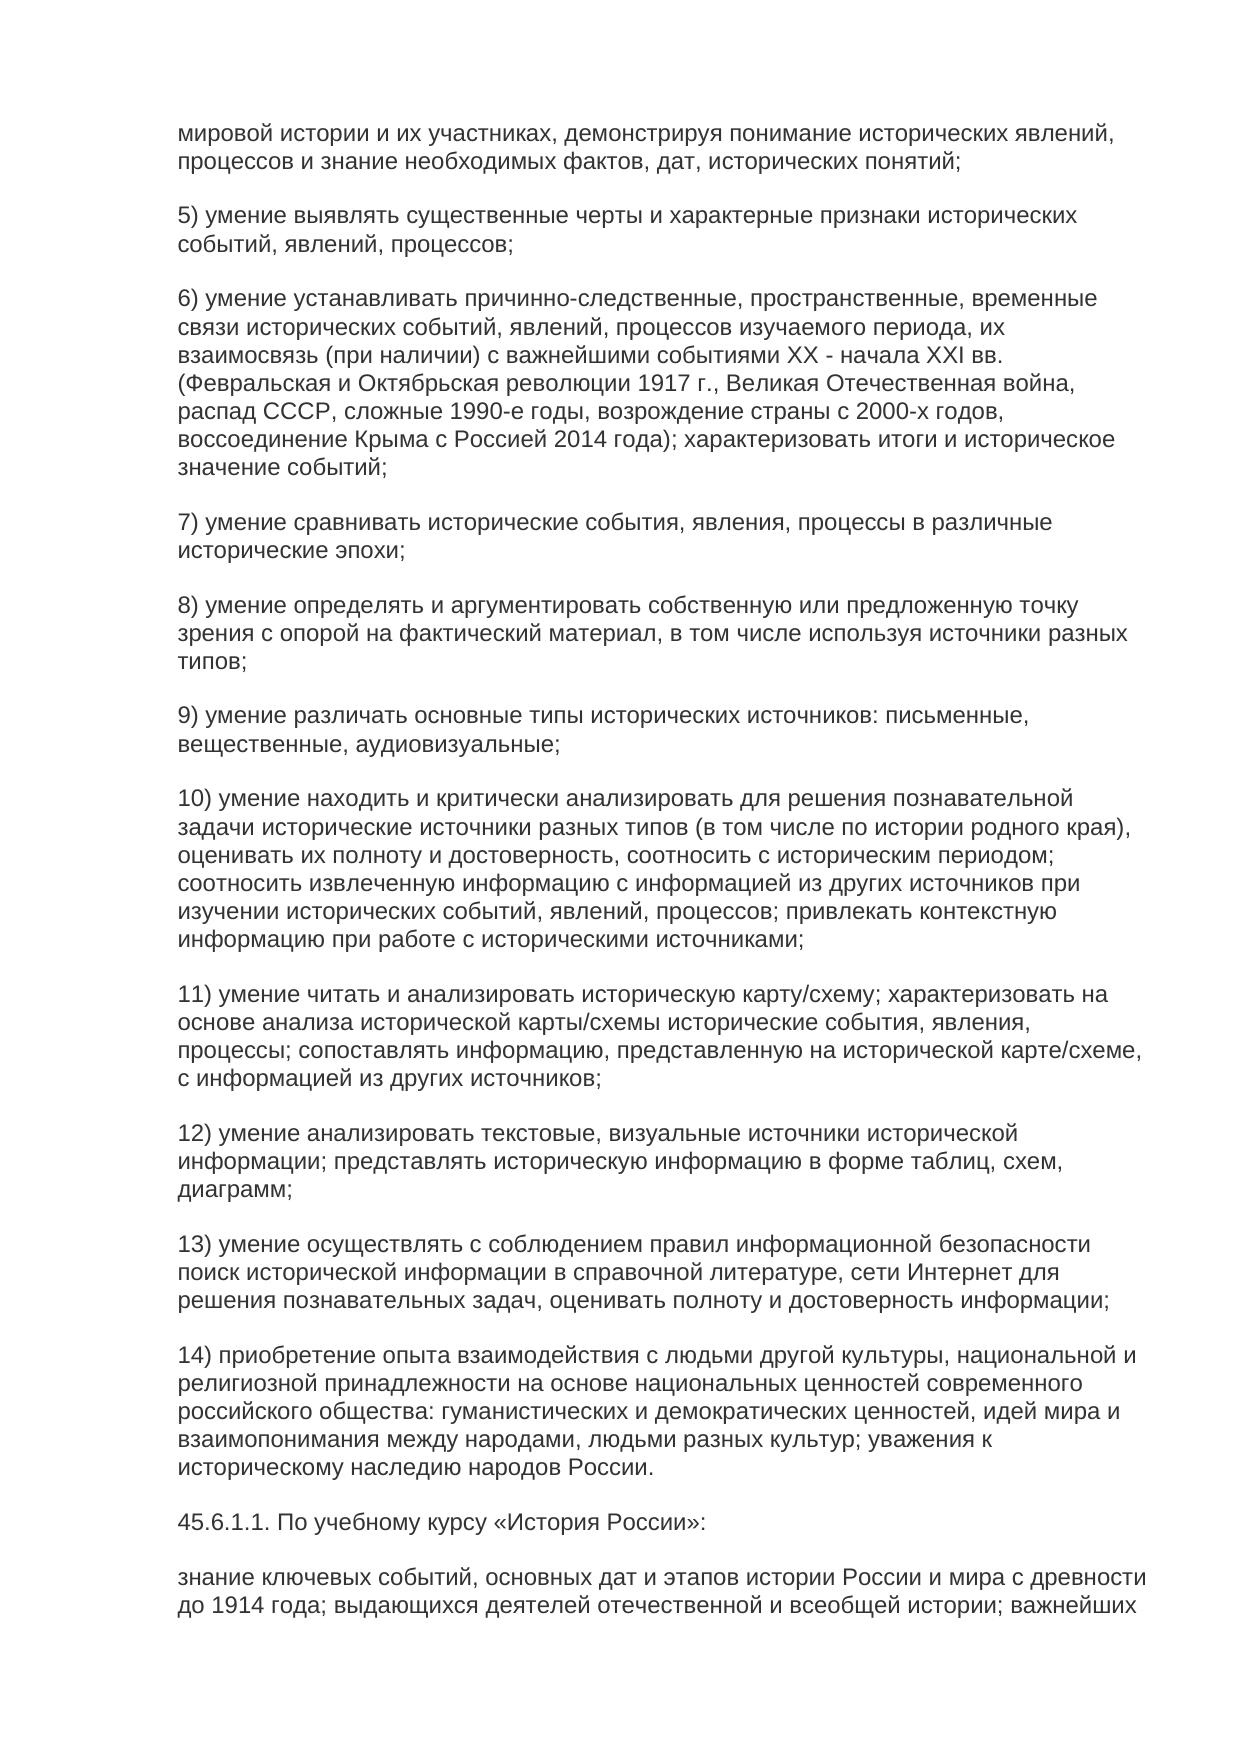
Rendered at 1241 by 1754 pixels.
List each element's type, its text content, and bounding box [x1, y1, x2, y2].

text 8) умение определять и аргументировать собственную или предложенную точку зрения с опорой на фактический материал, в том числе используя источники разных типов; [177, 590, 1152, 674]
text 11) умение читать и анализировать историческую карту/схему; характеризовать на основе анализа исторической карты/схемы исторические события, явления, процессы; сопоставлять информацию, представленную на исторической карте/схеме, с информацией из других источников; [177, 979, 1152, 1092]
text 5) умение выявлять существенные черты и характерные признаки исторических событий, явлений, процессов; [177, 201, 1152, 257]
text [177, 1562, 1152, 1618]
text 12) умение анализировать текстовые, визуальные источники исторической информации; представлять историческую информацию в форме таблиц, схем, диаграмм; [177, 1118, 1152, 1202]
text 7) умение сравнивать исторические события, явления, процессы в различные исторические эпохи; [177, 507, 1152, 563]
text 10) умение находить и критически анализировать для решения познавательной задачи исторические источники разных типов (в том числе по истории родного края), оценивать их полноту и достоверность, соотносить с историческим периодом; соотносить извлеченную информацию с информацией из других источников при изучении исторических событий, явлений, процессов; привлекать контекстную информацию при работе с историческими источниками; [177, 784, 1152, 952]
text 14) приобретение опыта взаимодействия с людьми другой культуры, национальной и религиозной принадлежности на основе национальных ценностей современного российского общества: гуманистических и демократических ценностей, идей мира и взаимопонимания между народами, людьми разных культур; уважения к историческому наследию народов России. [177, 1340, 1152, 1481]
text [177, 118, 1152, 174]
text 13) умение осуществлять с соблюдением правил информационной безопасности поиск исторической информации в справочной литературе, сети Интернет для решения познавательных задач, оценивать полноту и достоверность информации; [177, 1229, 1152, 1313]
text 45.6.1.1. По учебному курсу «История России»: [177, 1507, 1152, 1535]
text 6) умение устанавливать причинно-следственные, пространственные, временные связи исторических событий, явлений, процессов изучаемого периода, их взаимосвязь (при наличии) с важнейшими событиями XX - начала XXI вв. (Февральская и Октябрьская революции 1917 г., Великая Отечественная война, распад СССР, сложные 1990-е годы, возрождение страны с 2000-х годов, воссоединение Крыма с Россией 2014 года); характеризовать итоги и историческое значение событий; [177, 284, 1152, 481]
text 9) умение различать основные типы исторических источников: письменные, вещественные, аудиовизуальные; [177, 701, 1152, 757]
